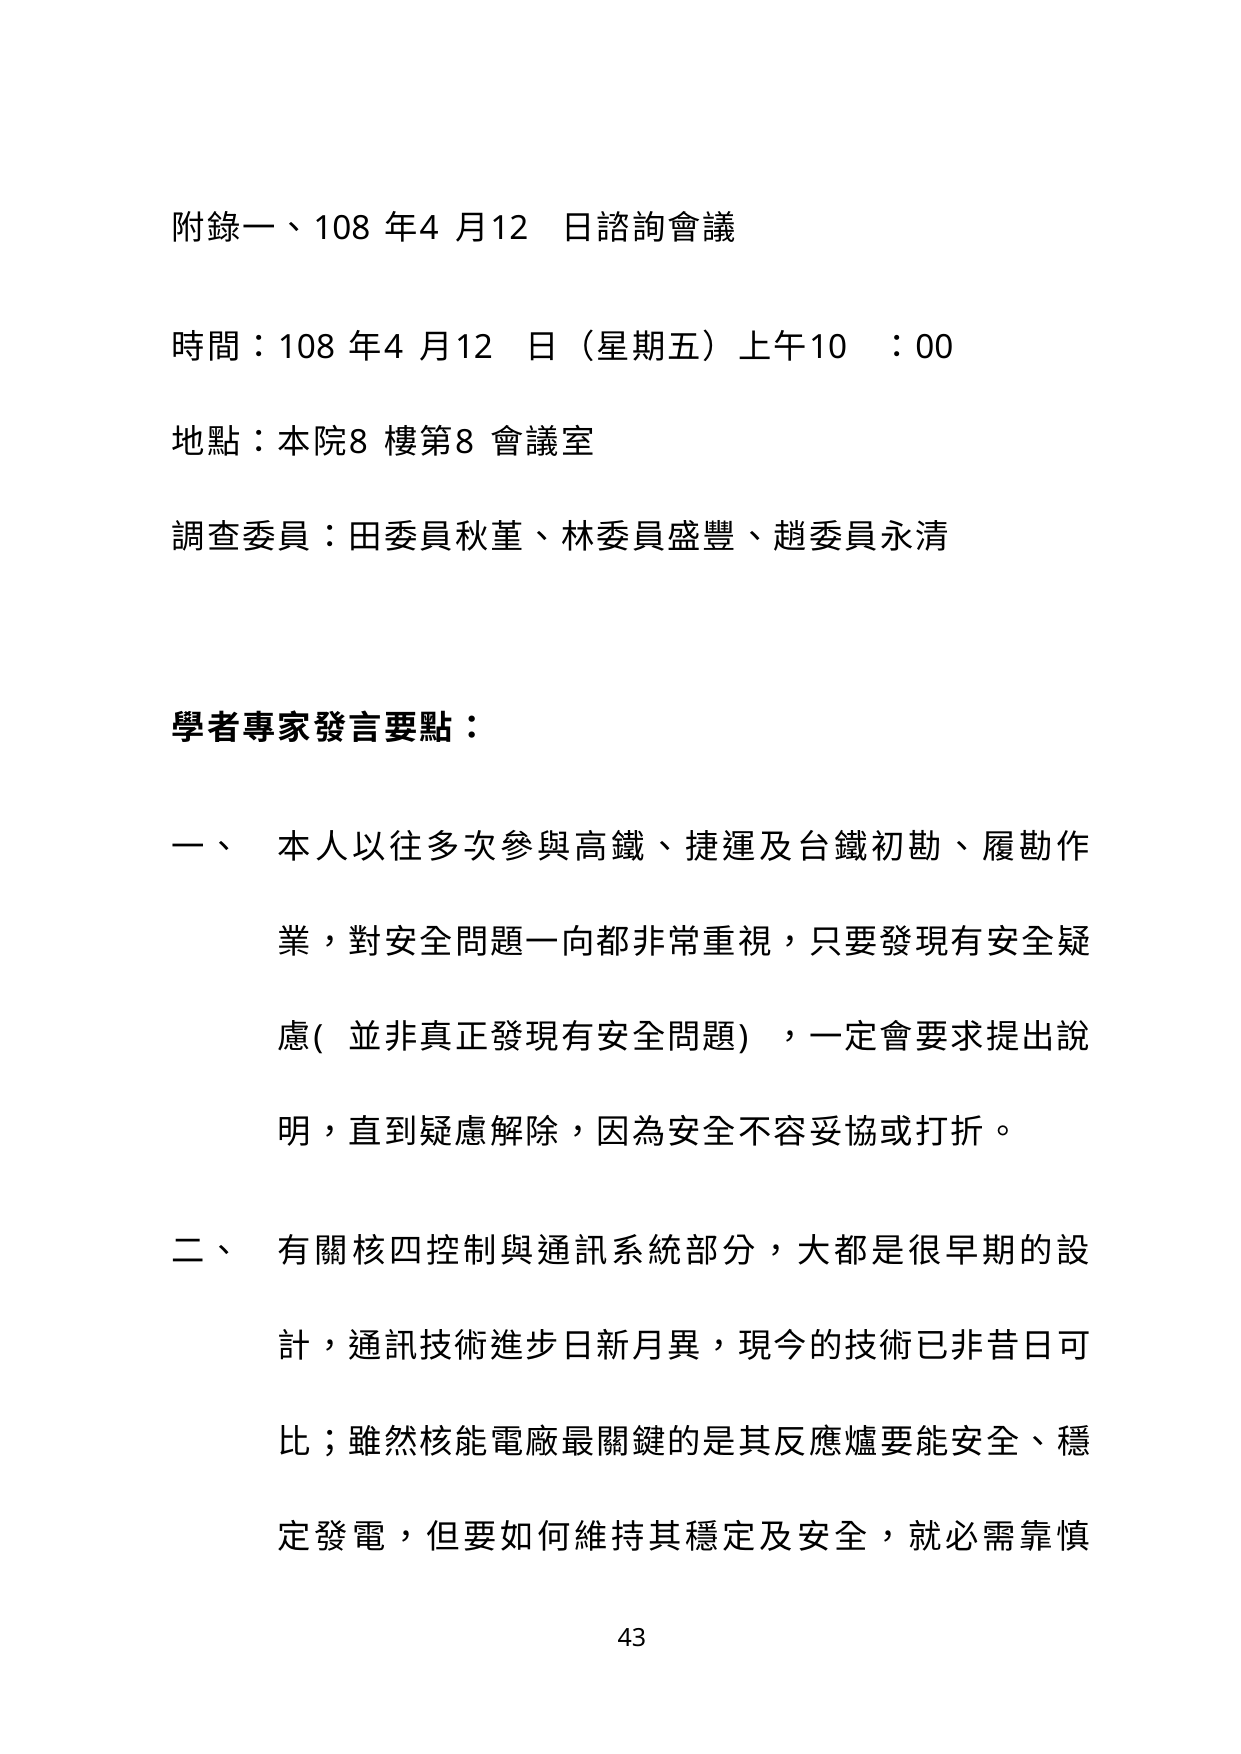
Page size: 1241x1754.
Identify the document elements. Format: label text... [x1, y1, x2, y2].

text 時間：108年4月12日（星期五）上午10：00 [171, 296, 1092, 391]
text 地點：本院8樓第8會議室 [171, 391, 1092, 487]
text 調查委員：田委員秋堇、林委員盛豐、趙委員永清 [171, 487, 1092, 582]
text 附錄一、108年4月12日諮詢會議 [171, 177, 1092, 272]
list 本人以往多次參與高鐵、捷運及台鐵初勘、履勘作業，對安全問題一向都非常重視，只要發現有安全疑慮(並非真正發現有安全問題)，一定會要求提出說明，直到疑慮解除，因為安全不容妥協或打折。 [171, 796, 1092, 1177]
text 學者專家發言要點： [171, 677, 1092, 772]
